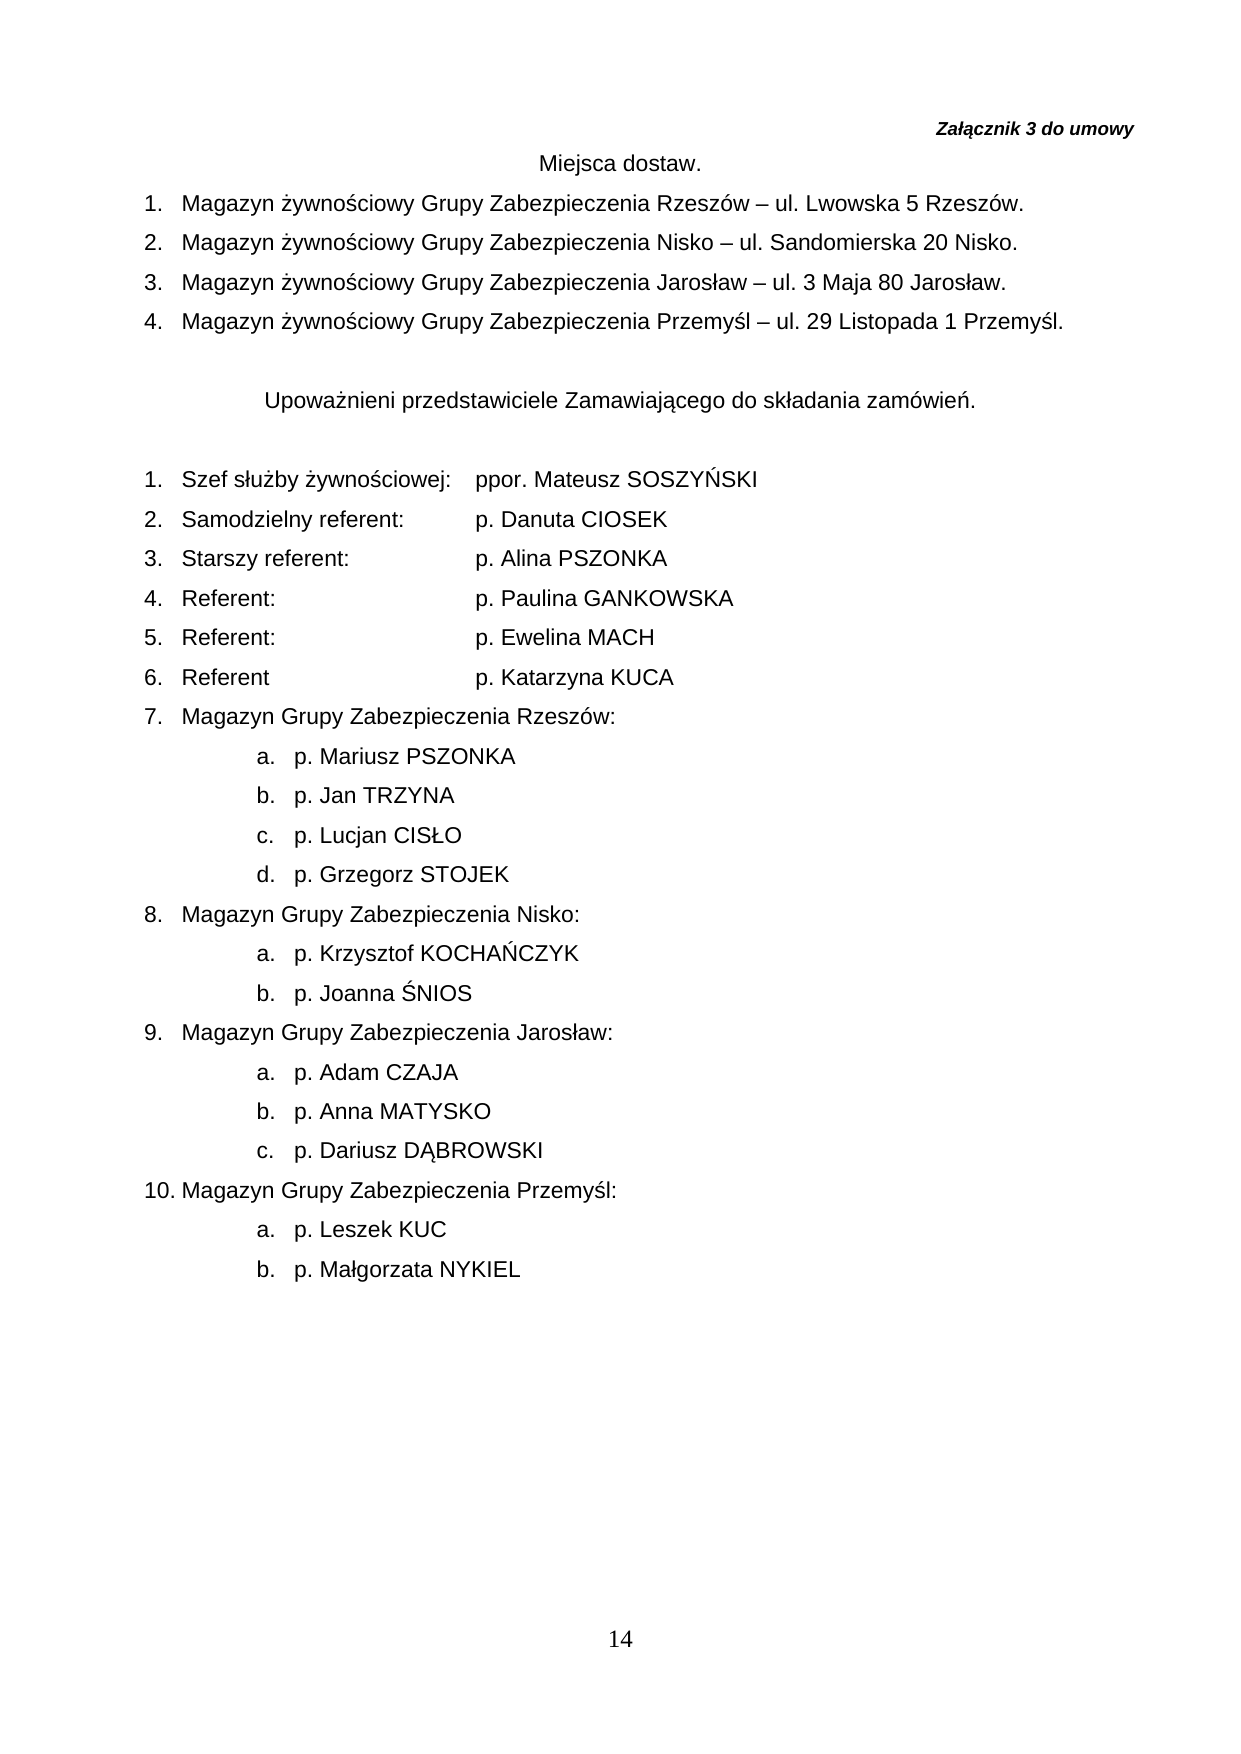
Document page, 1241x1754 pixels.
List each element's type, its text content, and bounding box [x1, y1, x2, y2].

list p. Krzysztof KOCHAŃCZYK [256, 940, 1134, 966]
list p. Lucjan CISŁO [256, 822, 1134, 848]
list p. Grzegorz STOJEK [256, 861, 1134, 887]
list p. Joanna ŚNIOS [256, 979, 1134, 1006]
list p. Mariusz PSZONKA [256, 743, 1134, 769]
list p. Adam CZAJA [256, 1058, 1134, 1085]
list Szef służby żywnościowej: ppor. Mateusz SOSZYŃSKI [144, 466, 1134, 493]
list Referent p. Katarzyna KUCA [144, 664, 1134, 690]
text Upoważnieni przedstawiciele Zamawiającego do składania zamówień. [106, 387, 1134, 414]
list Magazyn Grupy Zabezpieczenia Przemyśl: [144, 1177, 1134, 1203]
list Referent: p. Ewelina MACH [144, 624, 1134, 651]
list Magazyn żywnościowy Grupy Zabezpieczenia Nisko – ul. Sandomierska 20 Nisko. [144, 229, 1134, 256]
list p. Leszek KUC [256, 1216, 1134, 1243]
list p. Anna MATYSKO [256, 1098, 1134, 1124]
list p. Jan TRZYNA [256, 782, 1134, 808]
list Samodzielny referent: p. Danuta CIOSEK [144, 506, 1134, 532]
list Magazyn Grupy Zabezpieczenia Nisko: [144, 901, 1134, 927]
list Referent: p. Paulina GANKOWSKA [144, 585, 1134, 611]
text Załącznik 3 do umowy [106, 118, 1134, 140]
list p. Małgorzata NYKIEL [256, 1256, 1134, 1282]
list Magazyn żywnościowy Grupy Zabezpieczenia Rzeszów – ul. Lwowska 5 Rzeszów. [144, 190, 1134, 216]
list Magazyn Grupy Zabezpieczenia Rzeszów: [144, 703, 1134, 729]
list p. Dariusz DĄBROWSKI [256, 1137, 1134, 1164]
list Magazyn żywnościowy Grupy Zabezpieczenia Jarosław – ul. 3 Maja 80 Jarosław. [144, 269, 1134, 295]
list Starszy referent: p. Alina PSZONKA [144, 545, 1134, 572]
list Magazyn Grupy Zabezpieczenia Jarosław: [144, 1019, 1134, 1045]
list Magazyn żywnościowy Grupy Zabezpieczenia Przemyśl – ul. 29 Listopada 1 Przemyśl. [144, 308, 1134, 335]
text Miejsca dostaw. [106, 150, 1134, 177]
